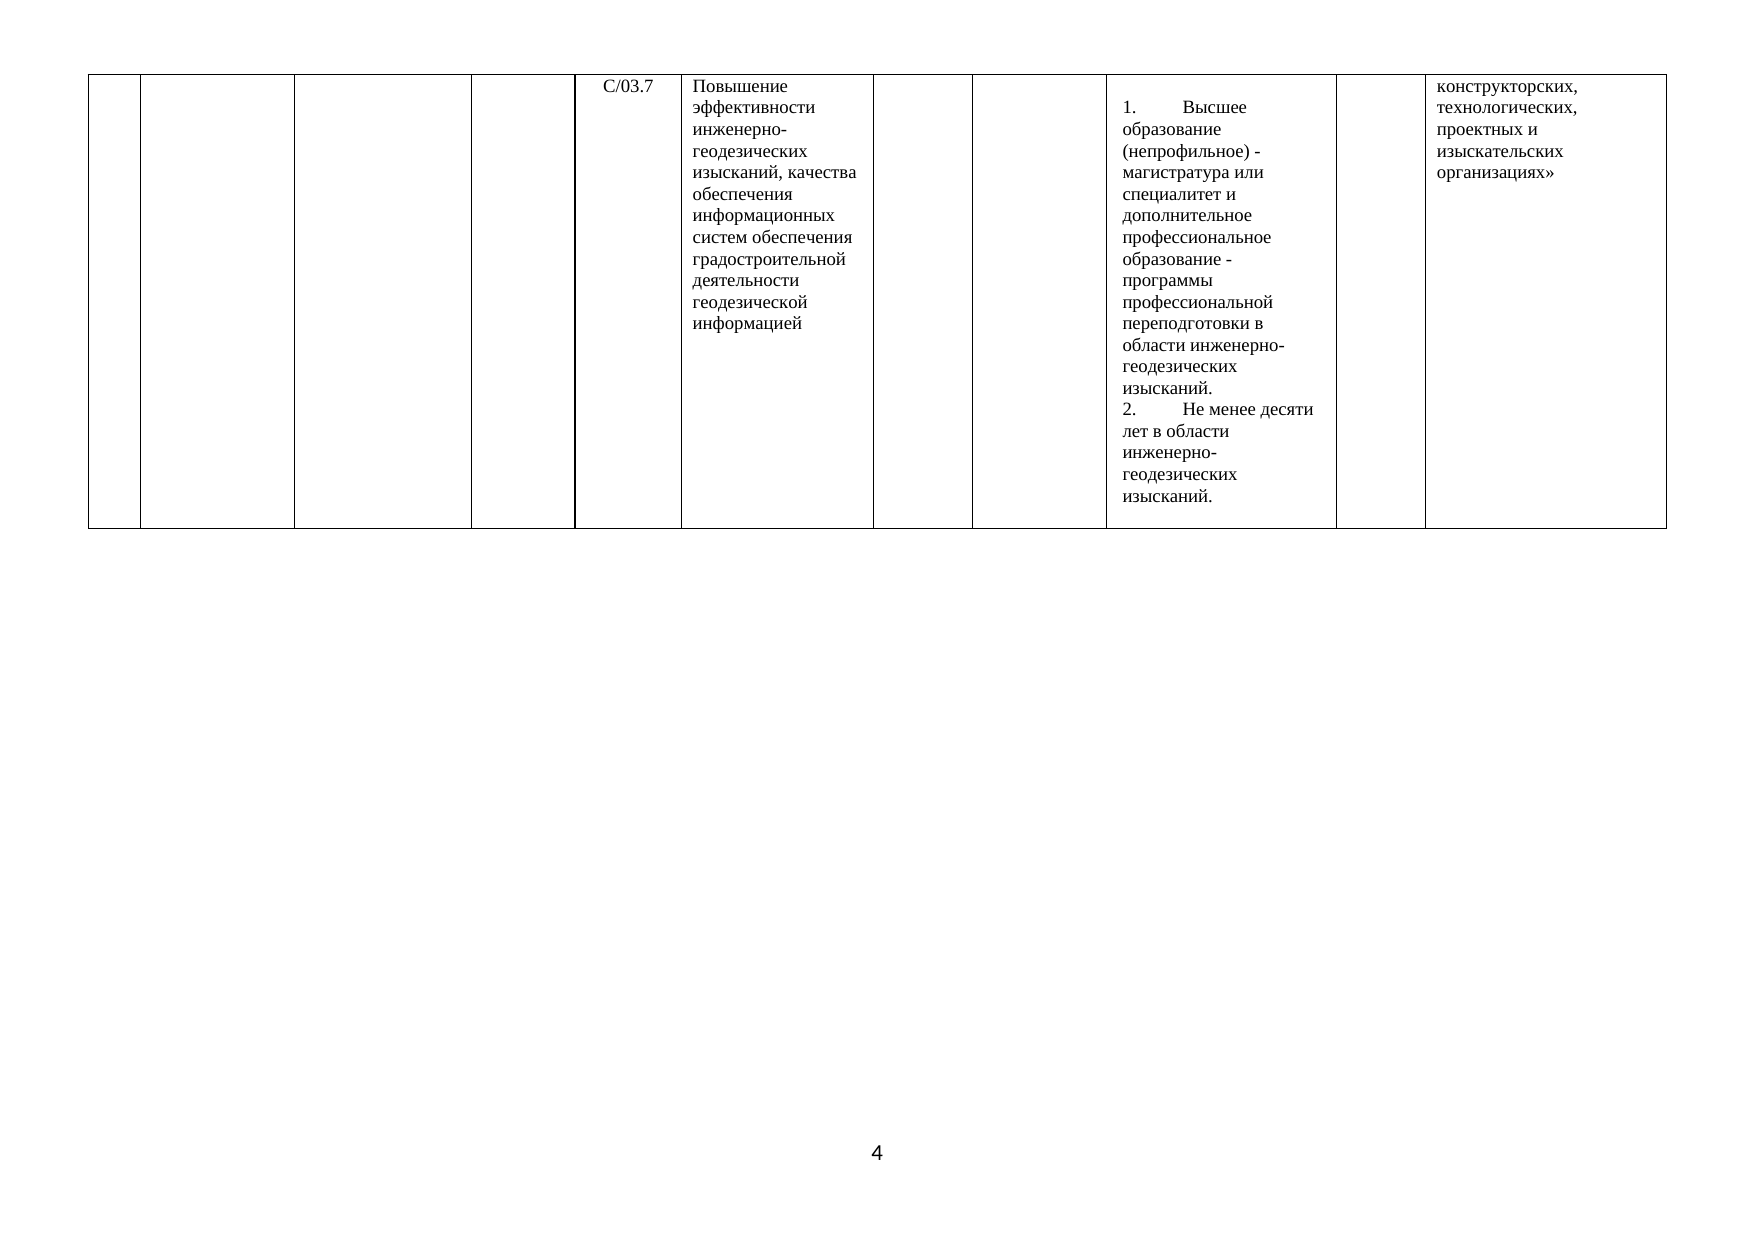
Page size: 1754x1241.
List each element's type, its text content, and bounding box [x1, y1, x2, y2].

table_cell C/03.7 [576, 75, 681, 528]
table_cell Повышение эффективности инженерно-геодезических изысканий, качества обеспечения информационных систем обеспечения градостроительной деятельности геодезической информацией [682, 75, 873, 528]
